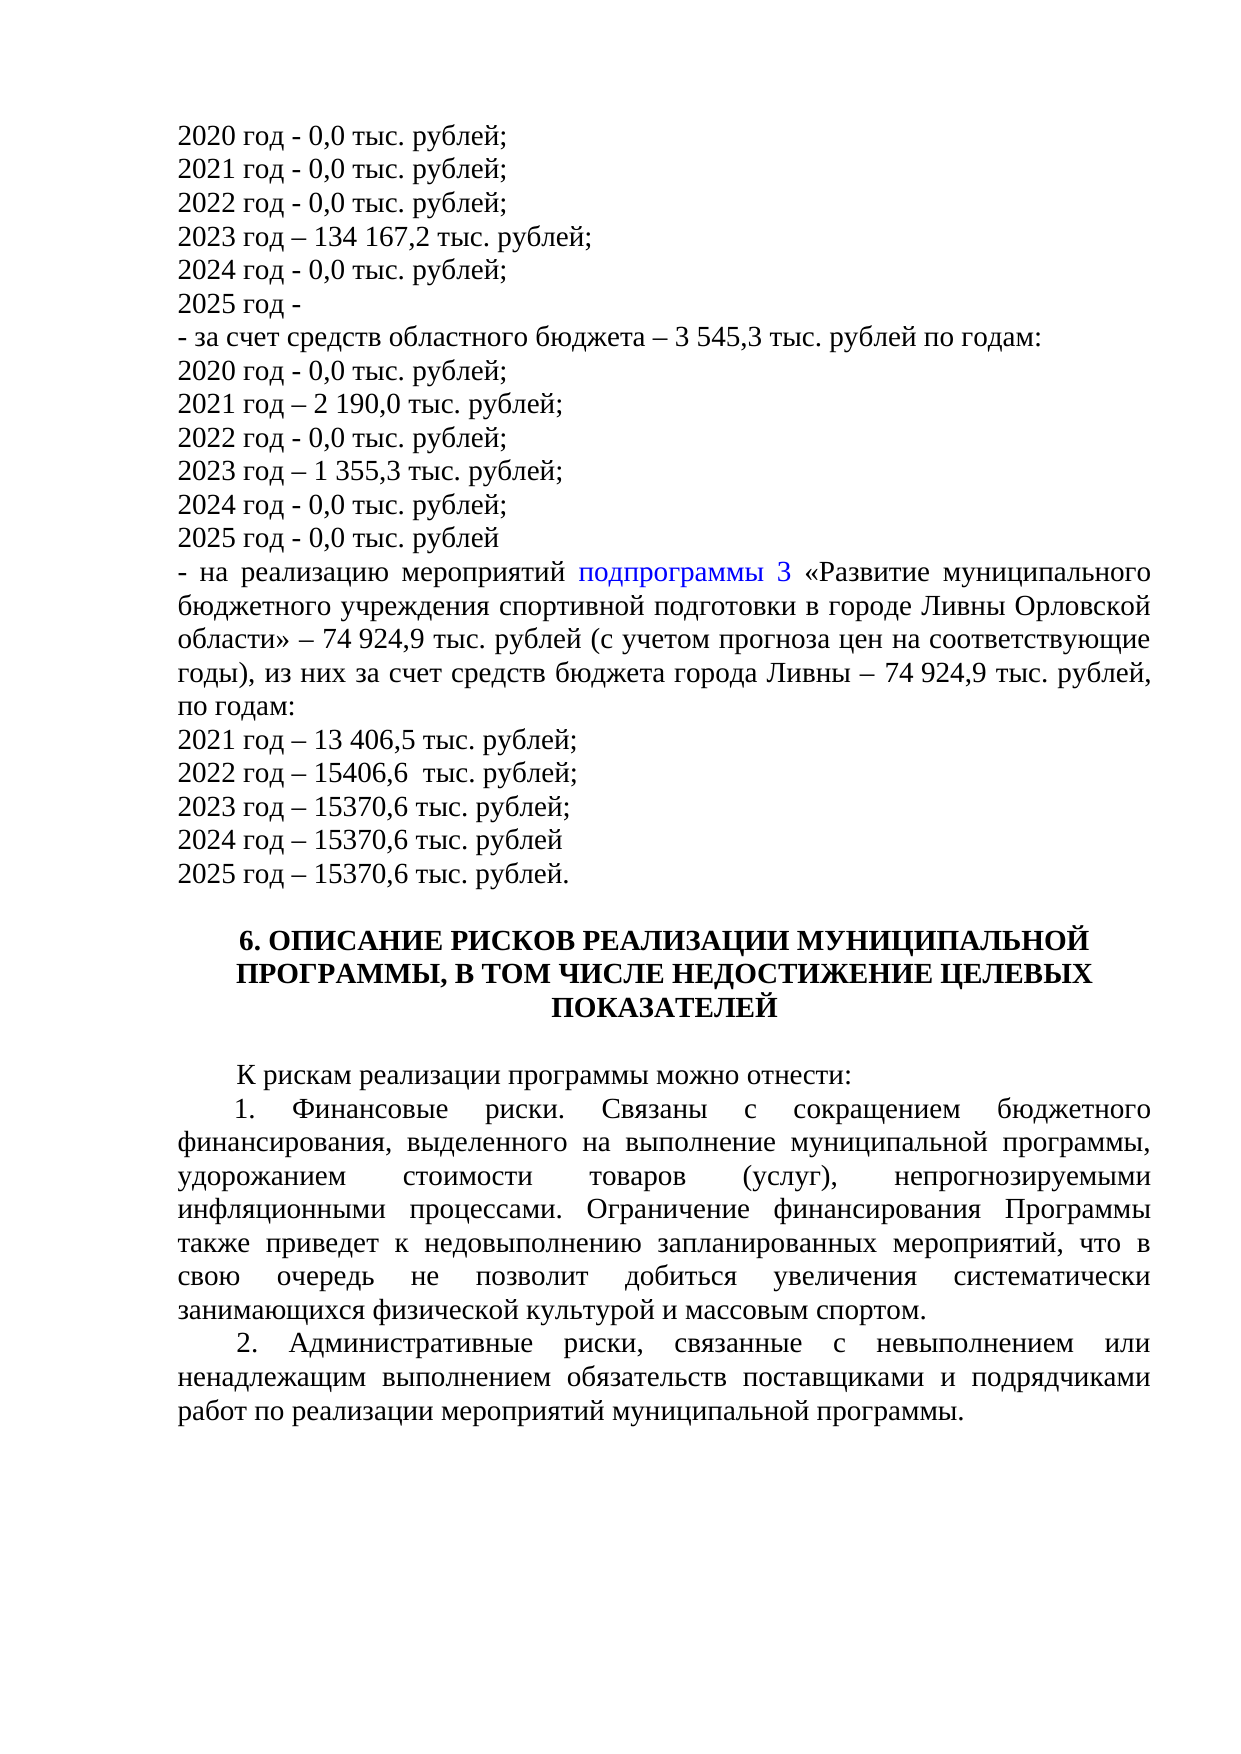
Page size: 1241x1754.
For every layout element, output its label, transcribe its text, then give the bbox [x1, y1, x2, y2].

text 2022 год – 15406,6 тыс. рублей; [177, 755, 1152, 789]
text 2022 год - 0,0 тыс. рублей; [177, 420, 1152, 453]
text 2025 год - [177, 286, 1152, 319]
text 2020 год - 0,0 тыс. рублей; [177, 353, 1152, 386]
text 2023 год – 15370,6 тыс. рублей; [177, 789, 1152, 822]
text 2. Административные риски, связанные с невыполнением или ненадлежащим выполнением обязательств поставщиками и подрядчиками работ по реализации мероприятий муниципальной программы. [177, 1326, 1152, 1426]
list К рискам реализации программы можно отнести: [177, 1057, 1152, 1091]
text 2022 год - 0,0 тыс. рублей; [177, 185, 1152, 219]
text 2025 год - 0,0 тыс. рублей [177, 521, 1152, 554]
text 2023 год – 1 355,3 тыс. рублей; [177, 453, 1152, 487]
text 2025 год – 15370,6 тыс. рублей. [177, 856, 1152, 889]
text 2020 год - 0,0 тыс. рублей; [177, 118, 1152, 152]
text 2023 год – 134 167,2 тыс. рублей; [177, 219, 1152, 252]
text 1. Финансовые риски. Связаны с сокращением бюджетного финансирования, выделенного на выполнение муниципальной программы, удорожанием стоимости товаров (услуг), непрогнозируемыми инфляционными процессами. Ограничение финансирования Программы также приведет к недовыполнению запланированных мероприятий, что в свою очередь не позволит добиться увеличения систематически занимающихся физической культурой и массовым спортом. [177, 1091, 1152, 1326]
text 6. ОПИСАНИЕ РИСКОВ РЕАЛИЗАЦИИ МУНИЦИПАЛЬНОЙ ПРОГРАММЫ, В ТОМ ЧИСЛЕ НЕДОСТИЖЕНИЕ ЦЕЛЕВЫХ ПОКАЗАТЕЛЕЙ [177, 923, 1152, 1024]
text - на реализацию мероприятий подпрограммы 3 «Развитие муниципального бюджетного учреждения спортивной подготовки в городе Ливны Орловской области» – 74 924,9 тыс. рублей (с учетом прогноза цен на соответствующие годы), из них за счет средств бюджета города Ливны – 74 924,9 тыс. рублей, по годам: [177, 554, 1152, 722]
text - за счет средств областного бюджета – 3 545,3 тыс. рублей по годам: [177, 319, 1152, 353]
text 2024 год - 0,0 тыс. рублей; [177, 252, 1152, 286]
text 2024 год – 15370,6 тыс. рублей [177, 822, 1152, 856]
text 2024 год - 0,0 тыс. рублей; [177, 487, 1152, 521]
text 2021 год – 13 406,5 тыс. рублей; [177, 722, 1152, 755]
text 2021 год - 0,0 тыс. рублей; [177, 152, 1152, 185]
text 2021 год – 2 190,0 тыс. рублей; [177, 386, 1152, 420]
